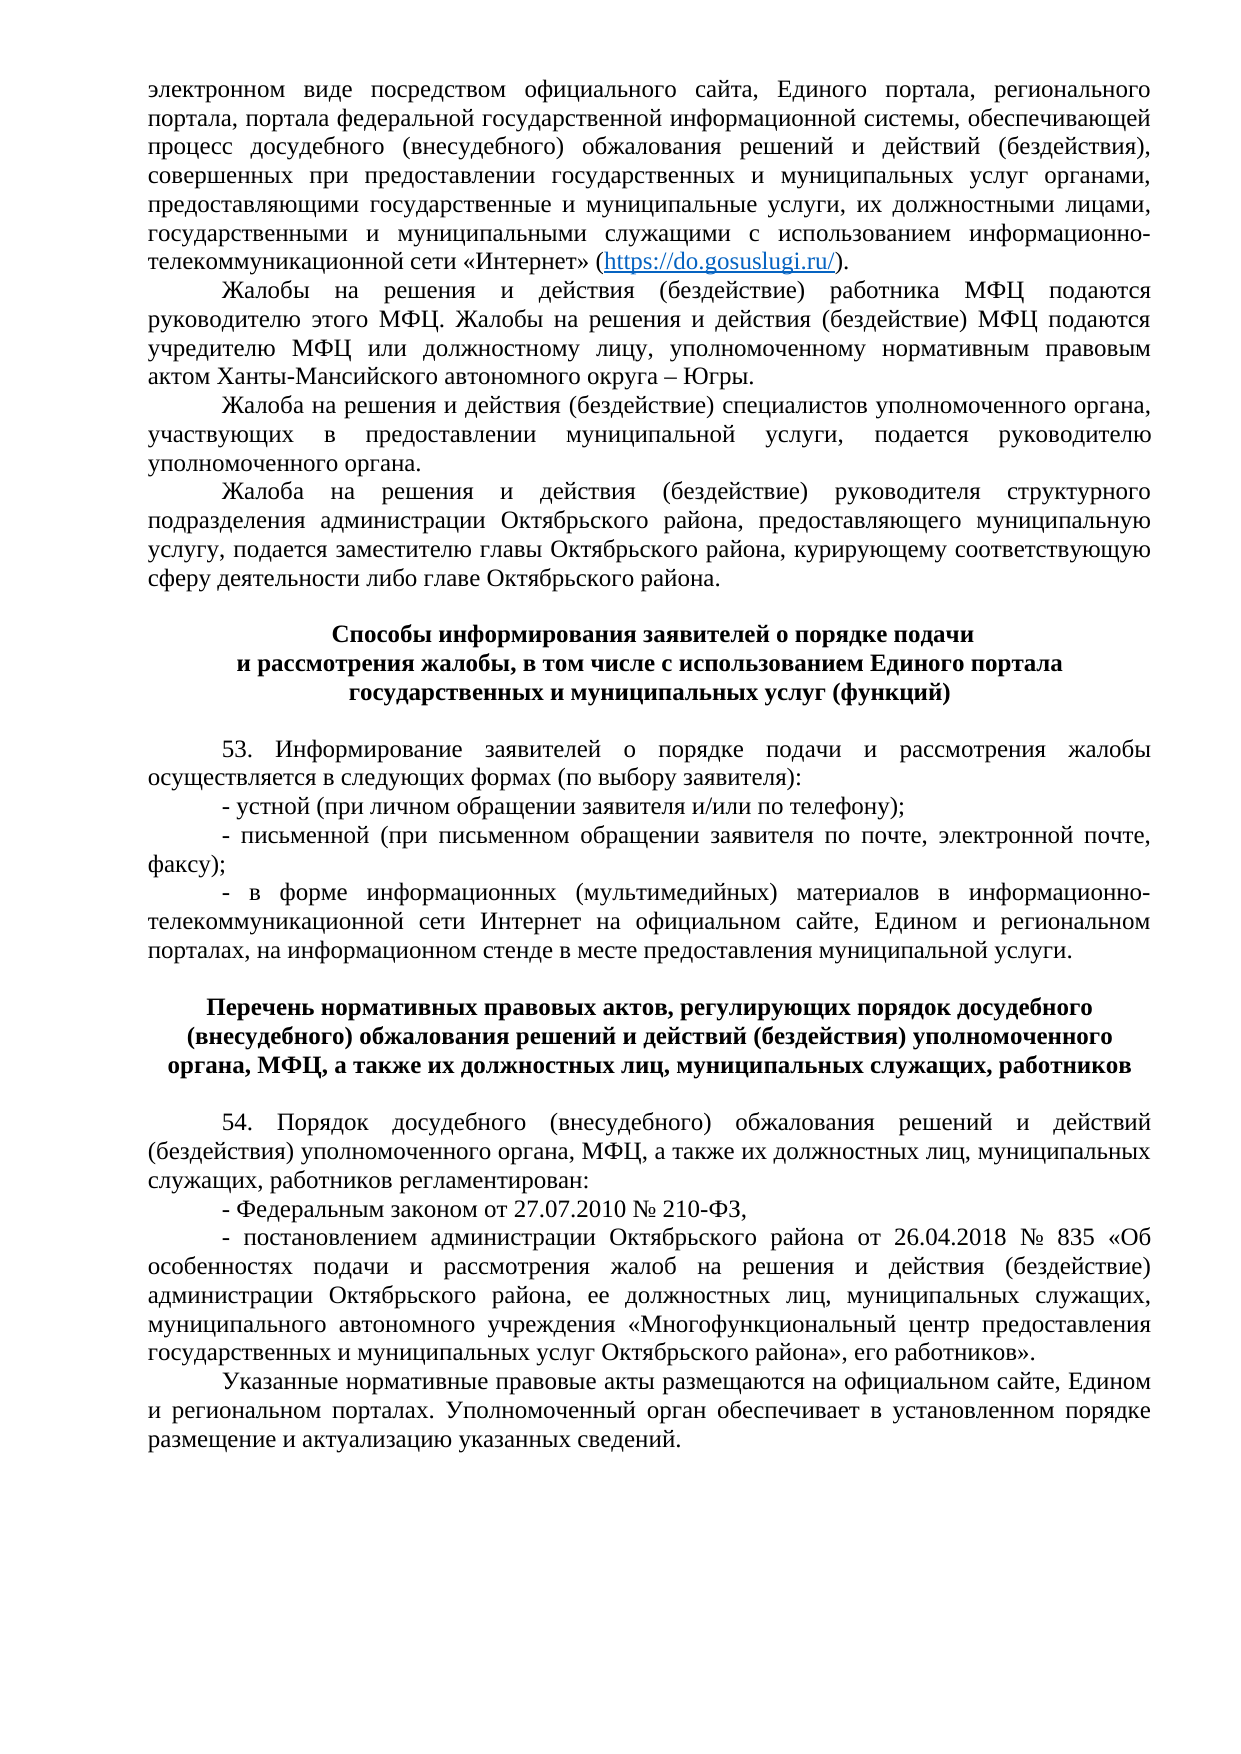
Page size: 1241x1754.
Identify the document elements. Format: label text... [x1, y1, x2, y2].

text 53. Информирование заявителей о порядке подачи и рассмотрения жалобы осуществляется в следующих формах (по выбору заявителя): [148, 734, 1152, 791]
text 54. Порядок досудебного (внесудебного) обжалования решений и действий (бездействия) уполномоченного органа, МФЦ, а также их должностных лиц, муниципальных служащих, работников регламентирован: [148, 1107, 1152, 1194]
text Жалоба на решения и действия (бездействие) специалистов уполномоченного органа, участвующих в предоставлении муниципальной услуги, подается руководителю уполномоченного органа. [148, 390, 1152, 476]
text и рассмотрения жалобы, в том числе с использованием Единого портала государственных и муниципальных услуг (функций) [148, 648, 1152, 706]
text - устной (при личном обращении заявителя и/или по телефону); [148, 791, 1152, 820]
text Жалоба на решения и действия (бездействие) руководителя структурного подразделения администрации Октябрьского района, предоставляющего муниципальную услугу, подается заместителю главы Октябрьского района, курирующему соответствующую сферу деятельности либо главе Октябрьского района. [148, 476, 1152, 591]
text Способы информирования заявителей о порядке подачи [148, 619, 1152, 648]
text - постановлением администрации Октябрьского района от 26.04.2018 № 835 «Об особенностях подачи и рассмотрения жалоб на решения и действия (бездействие) администрации Октябрьского района, ее должностных лиц, муниципальных служащих, муниципального автономного учреждения «Многофункциональный центр предоставления государственных и муниципальных услуг Октябрьского района», его работников». [148, 1222, 1152, 1366]
text Перечень нормативных правовых актов, регулирующих порядок досудебного (внесудебного) обжалования решений и действий (бездействия) уполномоченного органа, МФЦ, а также их должностных лиц, муниципальных служащих, работников [148, 992, 1152, 1079]
text - Федеральным законом от 27.07.2010 № 210-ФЗ, [148, 1194, 1152, 1222]
text - письменной (при письменном обращении заявителя по почте, электронной почте, факсу); [148, 820, 1152, 877]
text Жалобы на решения и действия (бездействие) работника МФЦ подаются руководителю этого МФЦ. Жалобы на решения и действия (бездействие) МФЦ подаются учредителю МФЦ или должностному лицу, уполномоченному нормативным правовым актом Ханты-Мансийского автономного округа – Югры. [148, 275, 1152, 390]
text Указанные нормативные правовые акты размещаются на официальном сайте, Едином и региональном порталах. Уполномоченный орган обеспечивает в установленном порядке размещение и актуализацию указанных сведений. [148, 1366, 1152, 1452]
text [148, 74, 1152, 275]
text - в форме информационных (мультимедийных) материалов в информационно-телекоммуникационной сети Интернет на официальном сайте, Едином и региональном порталах, на информационном стенде в месте предоставления муниципальной услуги. [148, 877, 1152, 964]
